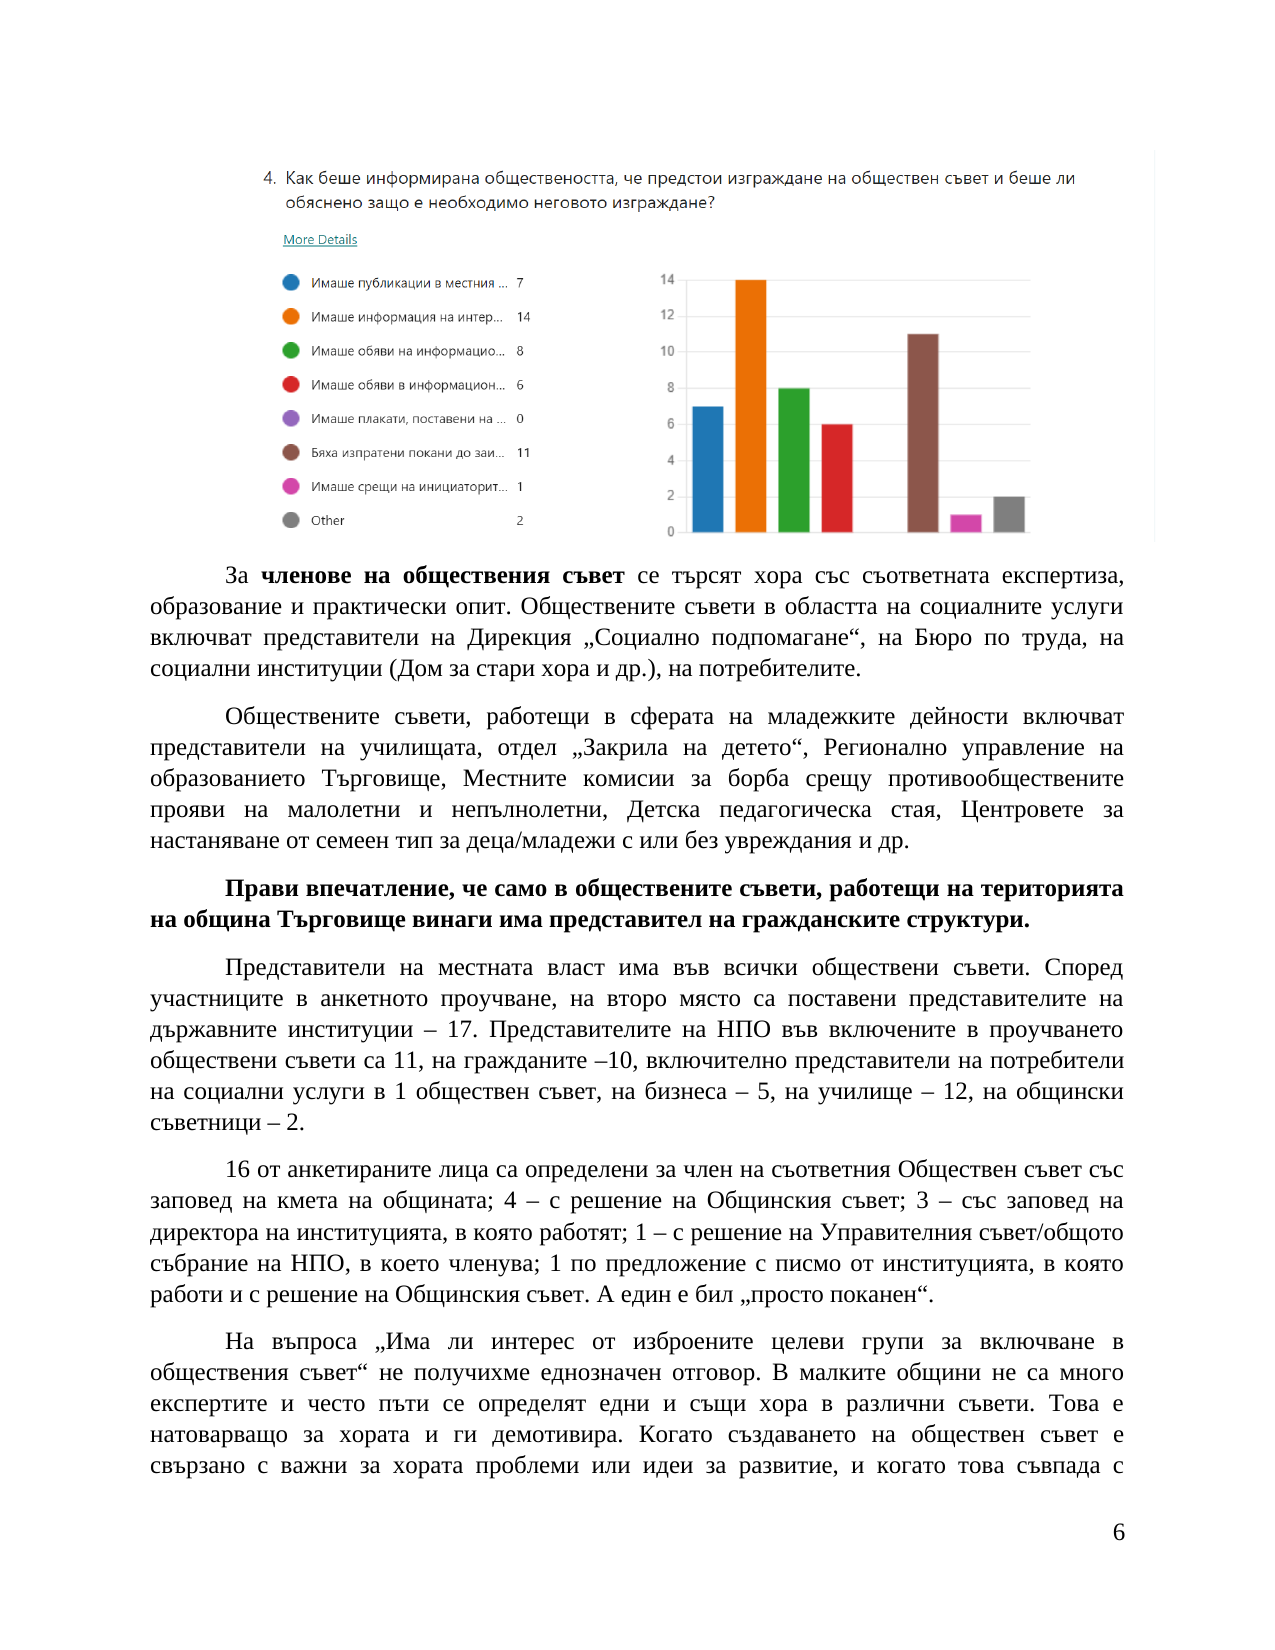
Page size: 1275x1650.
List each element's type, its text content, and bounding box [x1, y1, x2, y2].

picture [225, 150, 1155, 542]
text Прави впечатление, че само в обществените съвети, работещи на територията на община Търговище винаги има представител на гражданските структури. [150, 873, 1125, 933]
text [150, 1326, 1125, 1479]
text За членове на обществения съвет се търсят хора със съответната експертиза, образование и практически опит. Обществените съвети в областта на социалните услуги включват представители на Дирекция „Социално подпомагане“, на Бюро по труда, на социални институции (Дом за стари хора и др.), на потребителите. [150, 560, 1125, 682]
text 16 от анкетираните лица са определени за член на съответния Обществен съвет със заповед на кмета на общината; 4 – с решение на Общинския съвет; 3 – със заповед на директора на институцията, в която работят; 1 – с решение на Управителния съвет/общото събрание на НПО, в което членува; 1 по предложение с писмо от институцията, в която работи и с решение на Общинския съвет. А един е бил „просто поканен“. [150, 1154, 1125, 1307]
text Представители на местната власт има във всички обществени съвети. Според участниците в анкетното проучване, на второ място са поставени представителите на държавните институции – 17. Представителите на НПО във включените в проучването обществени съвети са 11, на гражданите –10, включително представители на потребители на социални услуги в 1 обществен съвет, на бизнеса – 5, на училище – 12, на общински съветници – 2. [150, 952, 1125, 1136]
text Обществените съвети, работещи в сферата на младежките дейности включват представители на училищата, отдел „Закрила на детето“, Регионално управление на образованието Търговище, Местните комисии за борба срещу противообществените прояви на малолетни и непълнолетни, Детска педагогическа стая, Центровете за настаняване от семеен тип за деца/младежи с или без увреждания и др. [150, 701, 1125, 854]
